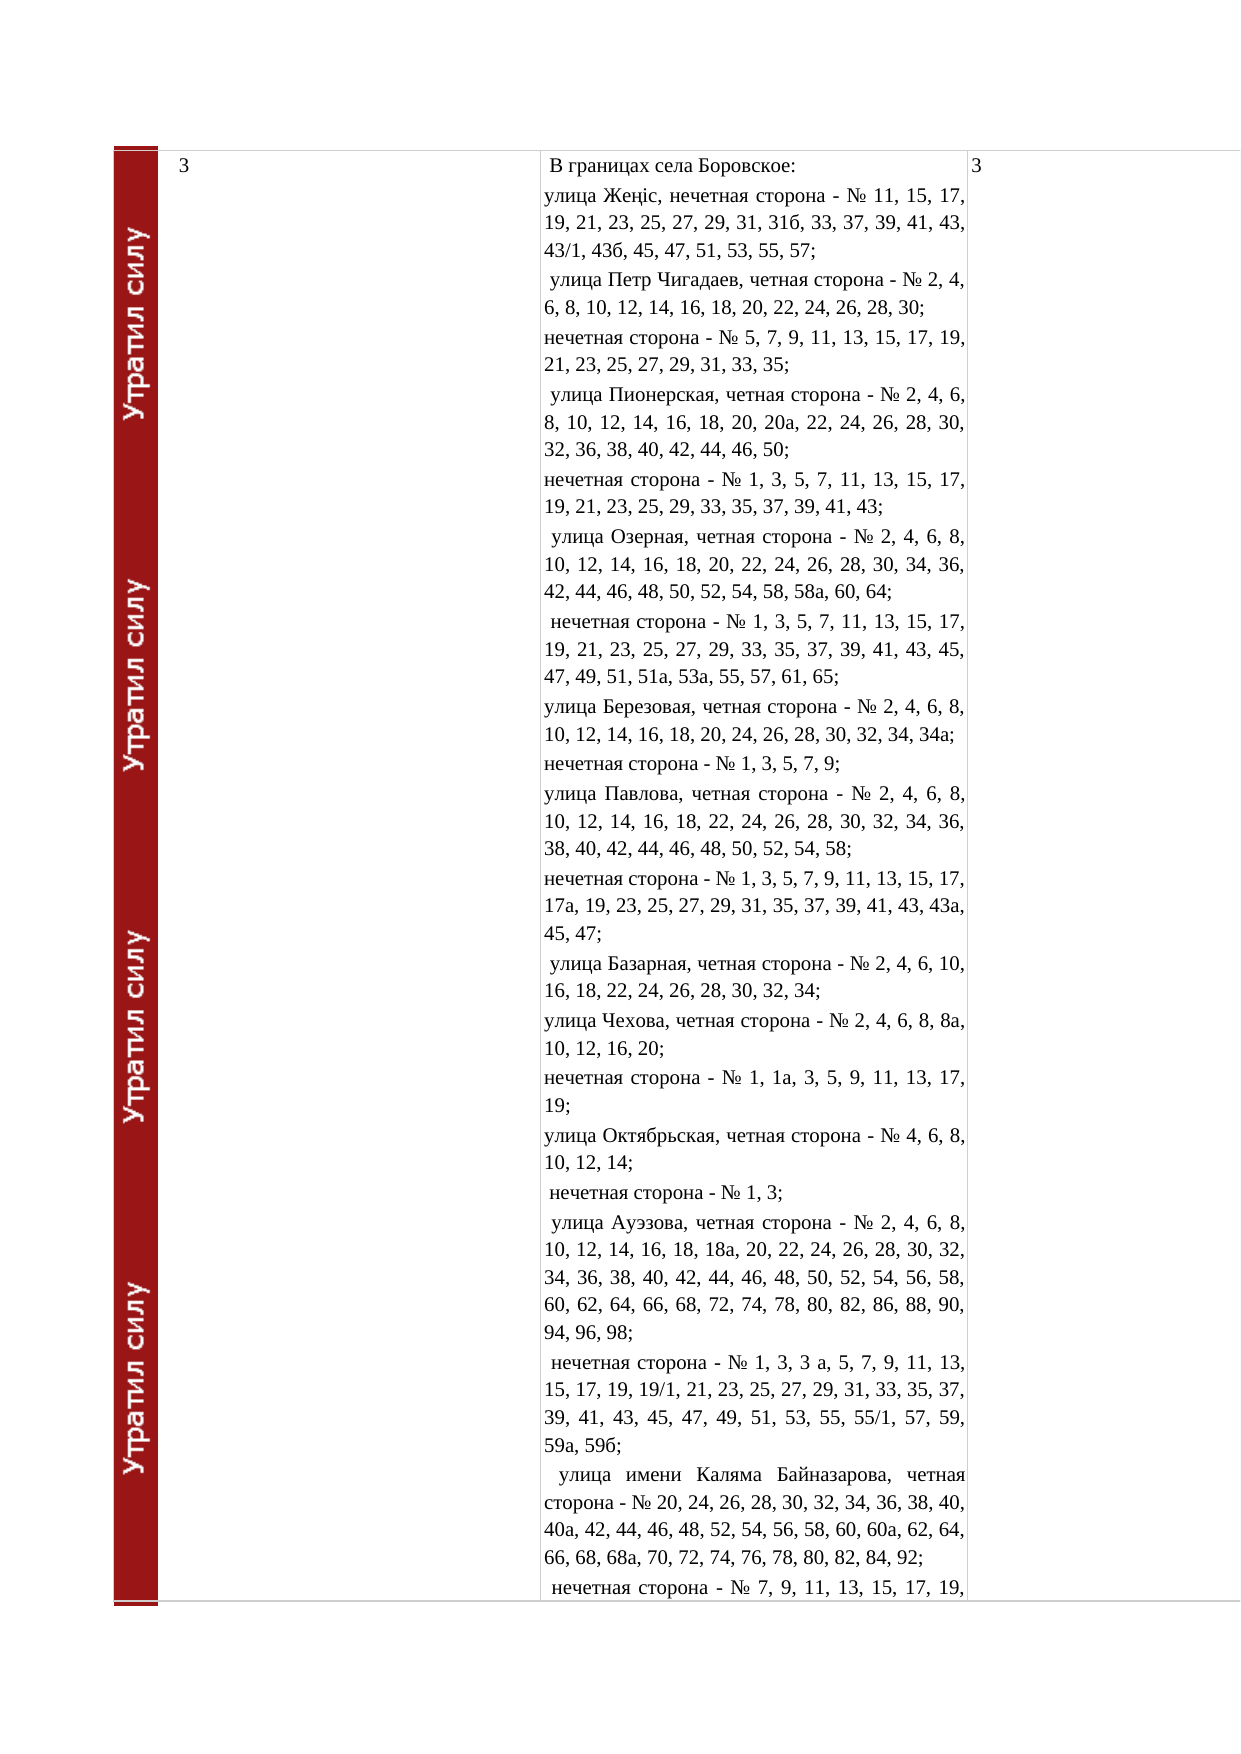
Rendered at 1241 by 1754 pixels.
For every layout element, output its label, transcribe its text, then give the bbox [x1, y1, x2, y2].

picture [114, 1602, 158, 1606]
table_cell 3 [968, 151, 1240, 1600]
picture [114, 146, 158, 150]
table_cell 3 [114, 151, 540, 1600]
